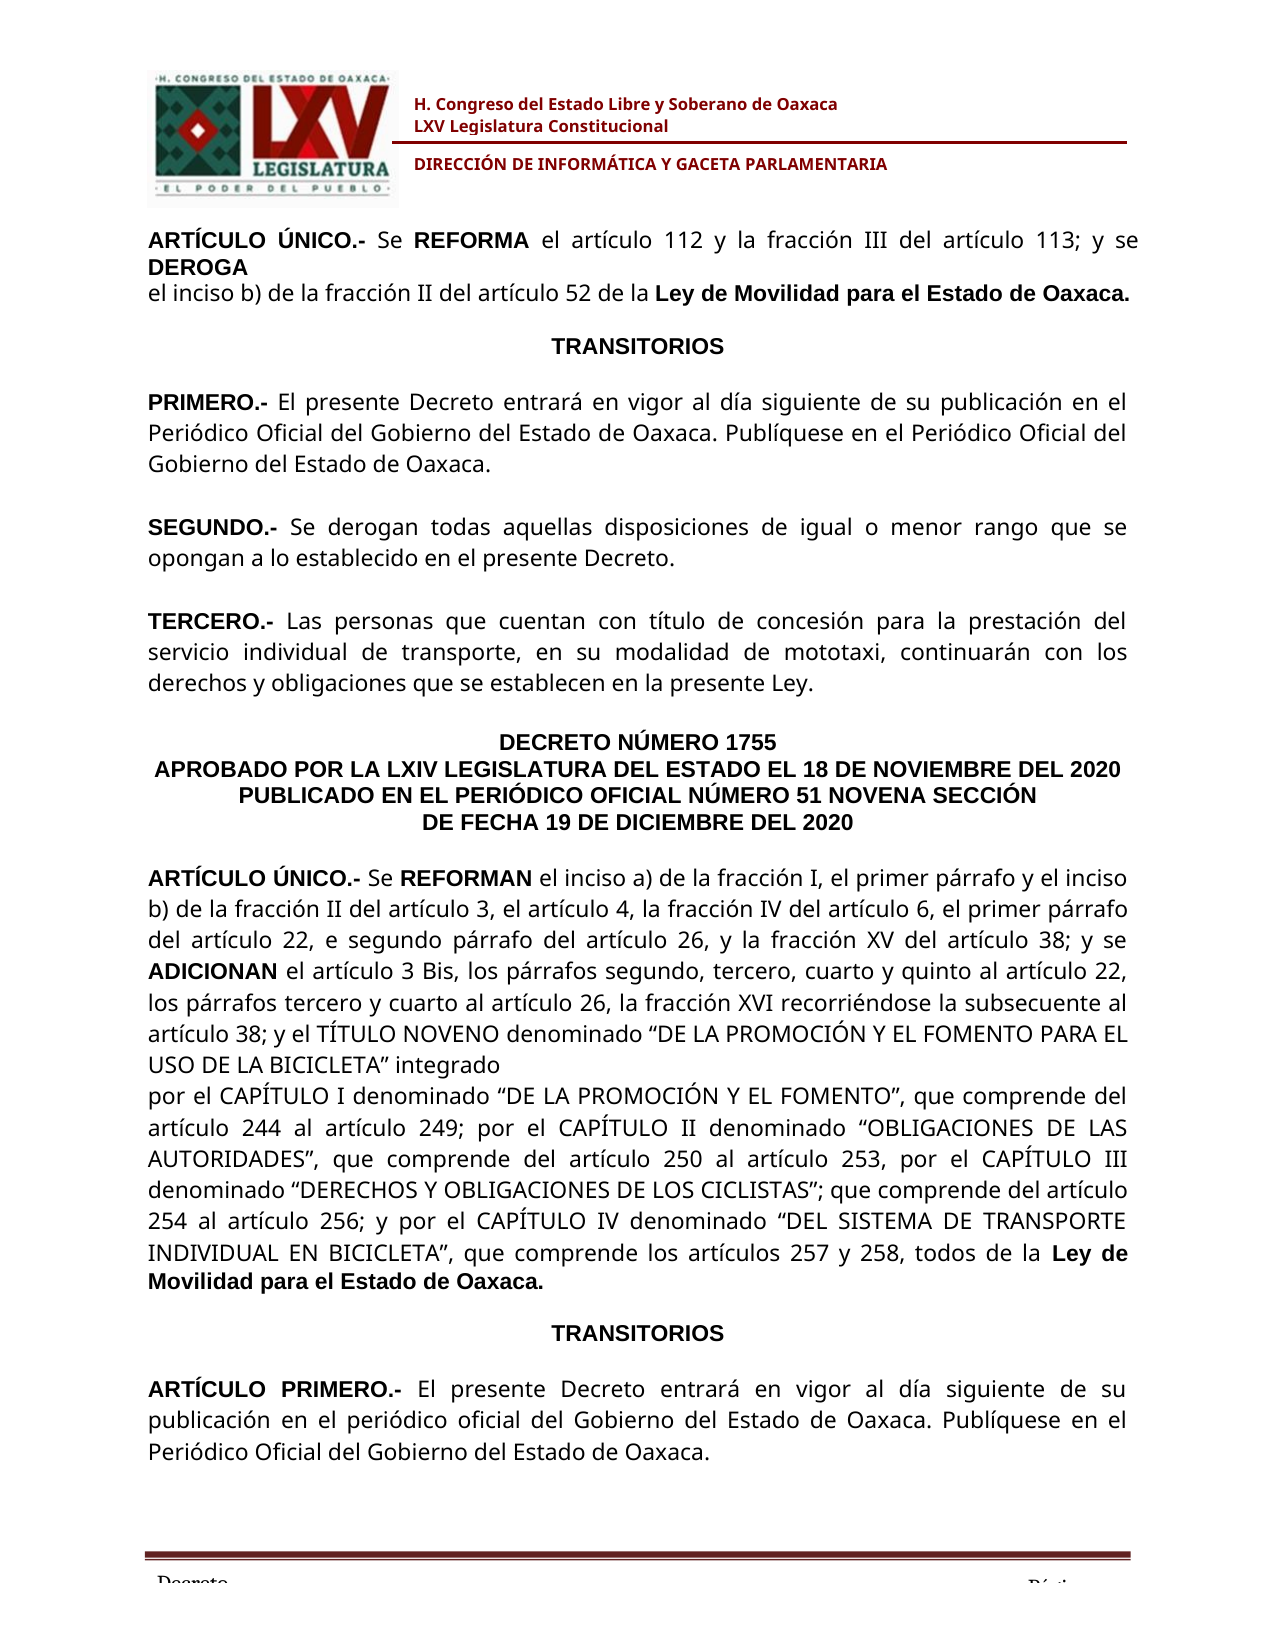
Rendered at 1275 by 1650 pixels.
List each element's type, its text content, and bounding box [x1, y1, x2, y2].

subtitle DECRETO NÚMERO 1755 [152, 730, 1123, 756]
text ARTÍCULO PRIMERO.- El presente Decreto entrará en vigor al día siguiente de su publicación en el periódico oficial del Gobierno del Estado de Oaxaca. Publíquese en el Periódico Oficial del Gobierno del Estado de Oaxaca. [148, 1373, 1128, 1467]
text TERCERO.- Las personas que cuentan con título de concesión para la prestación del servicio individual de transporte, en su modalidad de mototaxi, continuarán con los derechos y obligaciones que se establecen en la presente Ley. [148, 605, 1128, 698]
picture [147, 70, 399, 208]
text por el CAPÍTULO I denominado “DE LA PROMOCIÓN Y EL FOMENTO”, que comprende del artículo 244 al artículo 249; por el CAPÍTULO II denominado “OBLIGACIONES DE LAS AUTORIDADES”, que comprende del artículo 250 al artículo 253, por el CAPÍTULO III denominado “DERECHOS Y OBLIGACIONES DE LOS CICLISTAS”; que comprende del artículo 254 al artículo 256; y por el CAPÍTULO IV denominado “DEL SISTEMA DE TRANSPORTE INDIVIDUAL EN BICICLETA”, que comprende los artículos 257 y 258, todos de la Ley de Movilidad para el Estado de Oaxaca. [148, 1080, 1128, 1294]
text APROBADO POR LA LXIV LEGISLATURA DEL ESTADO EL 18 DE NOVIEMBRE DEL 2020 PUBLICADO EN EL PERIÓDICO OFICIAL NÚMERO 51 NOVENA SECCIÓN [153, 756, 1122, 809]
text PRIMERO.- El presente Decreto entrará en vigor al día siguiente de su publicación en el Periódico Oficial del Gobierno del Estado de Oaxaca. Publíquese en el Periódico Oficial del Gobierno del Estado de Oaxaca. [148, 386, 1128, 479]
text ARTÍCULO ÚNICO.- Se REFORMAN el inciso a) de la fracción I, el primer párrafo y el inciso b) de la fracción II del artículo 3, el artículo 4, la fracción IV del artículo 6, el primer párrafo del artículo 22, e segundo párrafo del artículo 26, y la fracción XV del artículo 38; y se ADICIONAN el artículo 3 Bis, los párrafos segundo, tercero, cuarto y quinto al artículo 22, los párrafos tercero y cuarto al artículo 26, la fracción XVI recorriéndose la subsecuente al artículo 38; y el TÍTULO NOVENO denominado “DE LA PROMOCIÓN Y EL FOMENTO PARA EL USO DE LA BICICLETA” integrado [148, 862, 1128, 1080]
text ARTÍCULO ÚNICO.- Se REFORMA el artículo 112 y la fracción III del artículo 113; y se DEROGA [148, 228, 1139, 281]
text SEGUNDO.- Se derogan todas aquellas disposiciones de igual o menor rango que se opongan a lo establecido en el presente Decreto. [148, 511, 1128, 573]
subtitle DE FECHA 19 DE DICIEMBRE DEL 2020 [152, 809, 1123, 835]
subtitle TRANSITORIOS [152, 333, 1124, 359]
text el inciso b) de la fracción II del artículo 52 de la Ley de Movilidad para el Estado de Oaxaca. [148, 281, 1139, 307]
subtitle TRANSITORIOS [152, 1320, 1124, 1347]
